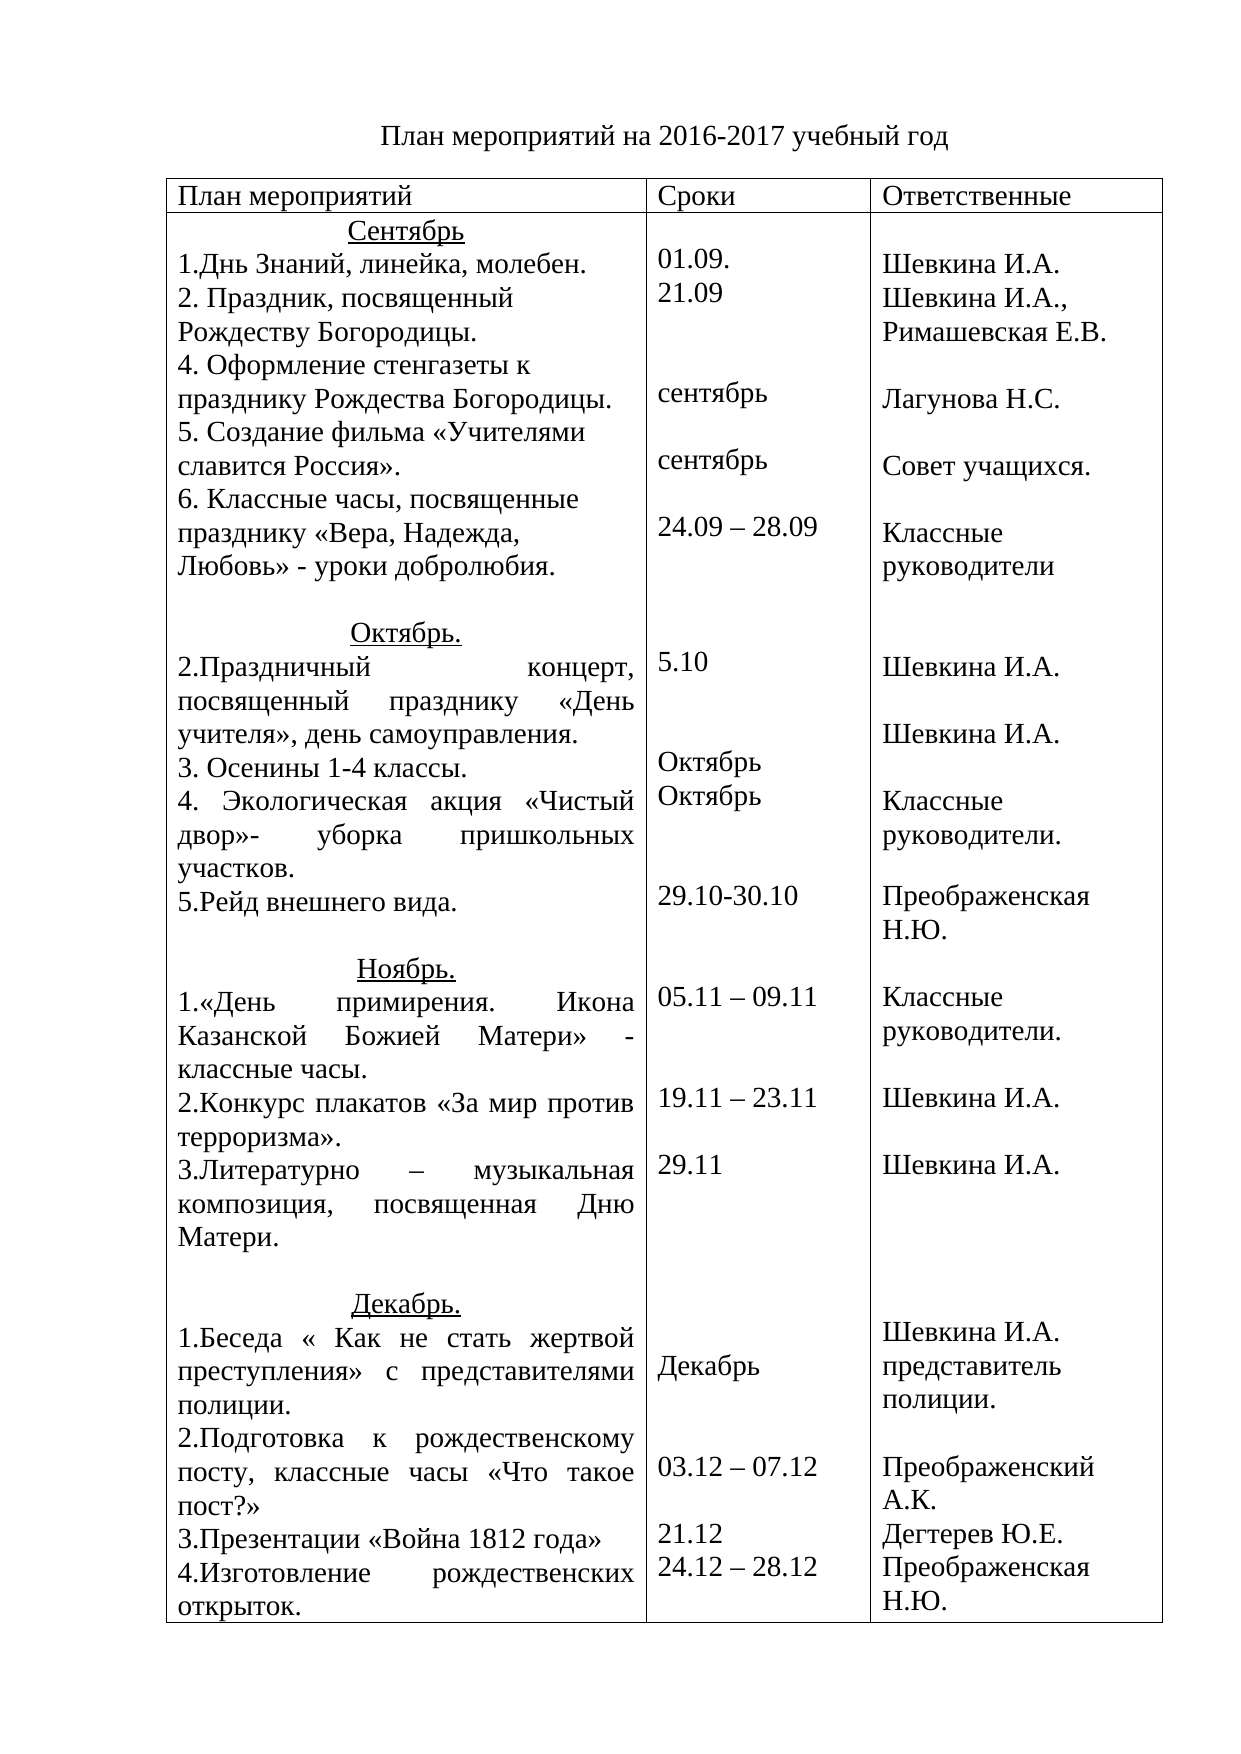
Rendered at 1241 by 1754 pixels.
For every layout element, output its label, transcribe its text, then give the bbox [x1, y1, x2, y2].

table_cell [647, 213, 870, 1622]
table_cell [167, 213, 646, 1622]
table_header План мероприятий [167, 179, 646, 212]
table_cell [871, 213, 1162, 1622]
table_header Сроки [647, 179, 870, 212]
text План мероприятий на 2016-2017 учебный год [177, 118, 1152, 152]
table_header Ответственные [871, 179, 1162, 212]
